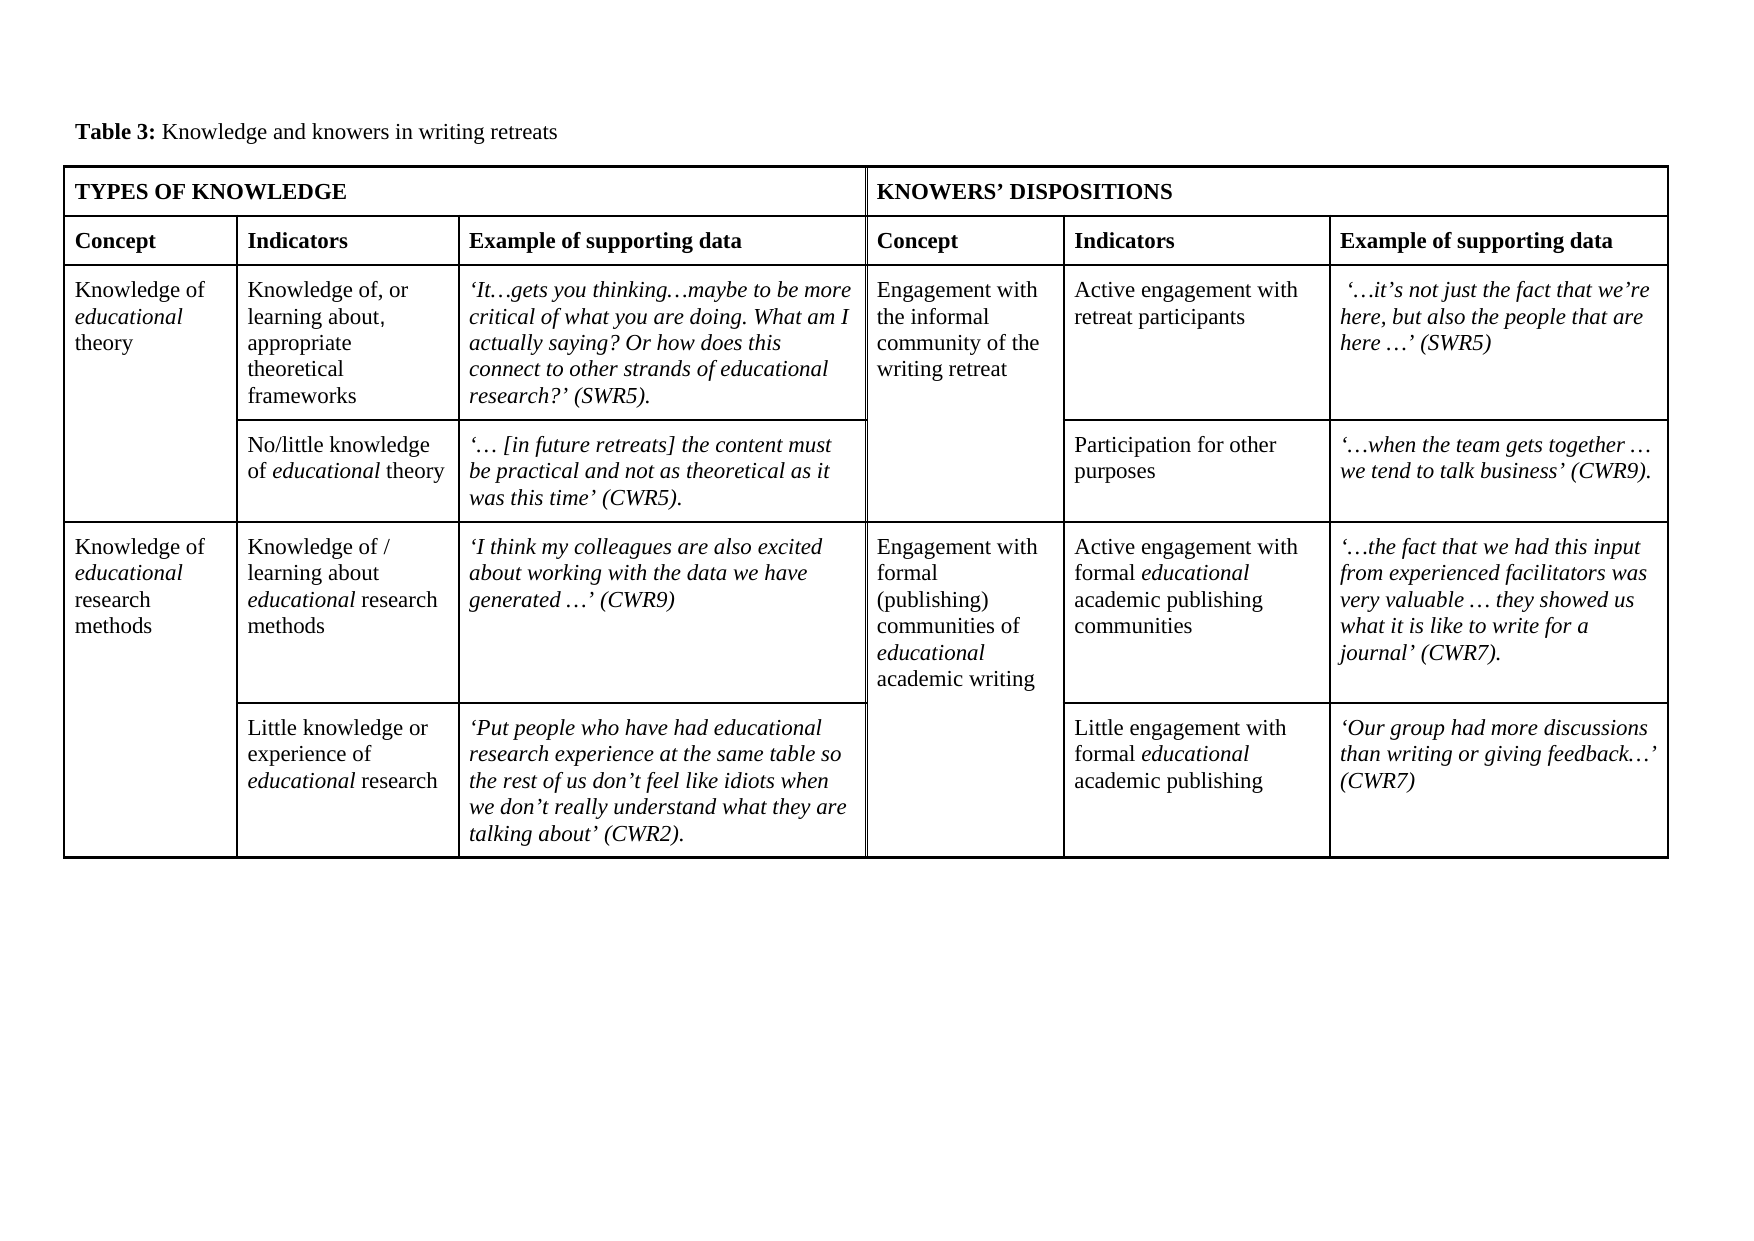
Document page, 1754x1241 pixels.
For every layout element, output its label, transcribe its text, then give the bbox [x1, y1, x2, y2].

table_cell Example of supporting data [460, 217, 865, 264]
table_cell Little engagement with formal educational academic publishing [1065, 704, 1329, 856]
table_cell No/little knowledge of educational theory [238, 421, 458, 521]
table_cell Participation for other purposes [1065, 421, 1329, 521]
table_cell ‘… [in future retreats] the content must be practical and not as theoretical as it was this time’ (CWR5). [460, 421, 865, 521]
table_cell Active engagement with formal educational academic publishing communities [1065, 523, 1329, 702]
table_cell Engagement with the informal community of the writing retreat [868, 266, 1063, 521]
text Table 3: Knowledge and knowers in writing retreats [75, 118, 1679, 144]
table_cell ‘Our group had more discussions than writing or giving feedback…’ (CWR7) [1331, 704, 1667, 856]
table_cell Concept [65, 217, 236, 264]
table_header KNOWERS’ DISPOSITIONS [868, 168, 1667, 214]
table_cell Active engagement with retreat participants [1065, 266, 1329, 419]
table_cell ‘…when the team gets together … we tend to talk business’ (CWR9). [1331, 421, 1667, 521]
table_cell Concept [868, 217, 1063, 264]
table_cell Little knowledge or experience of educational research [238, 704, 458, 856]
table_cell Indicators [1065, 217, 1329, 264]
table_header TYPES OF KNOWLEDGE [65, 168, 865, 214]
table_cell Knowledge of educational theory [65, 266, 236, 521]
table_cell ‘…the fact that we had this input from experienced facilitators was very valuable … they showed us what it is like to write for a journal’ (CWR7). [1331, 523, 1667, 702]
table_cell ‘Put people who have had educational research experience at the same table so the rest of us don’t feel like idiots when we don’t really understand what they are talking about’ (CWR2). [460, 704, 865, 856]
table_cell Indicators [238, 217, 458, 264]
table_cell Example of supporting data [1331, 217, 1667, 264]
table_cell Knowledge of / learning about educational research methods [238, 523, 458, 702]
table_cell ‘It…gets you thinking…maybe to be more critical of what you are doing. What am I actually saying? Or how does this connect to other strands of educational research?’ (SWR5). [460, 266, 865, 419]
table_cell ‘…it’s not just the fact that we’re here, but also the people that are here …’ (SWR5) [1331, 266, 1667, 419]
table_cell Engagement with formal (publishing) communities of educational academic writing [868, 523, 1063, 856]
table_cell Knowledge of, or learning about, appropriate theoretical frameworks [238, 266, 458, 419]
table_cell ‘I think my colleagues are also excited about working with the data we have generated …’ (CWR9) [460, 523, 865, 702]
table_cell Knowledge of educational research methods [65, 523, 236, 856]
